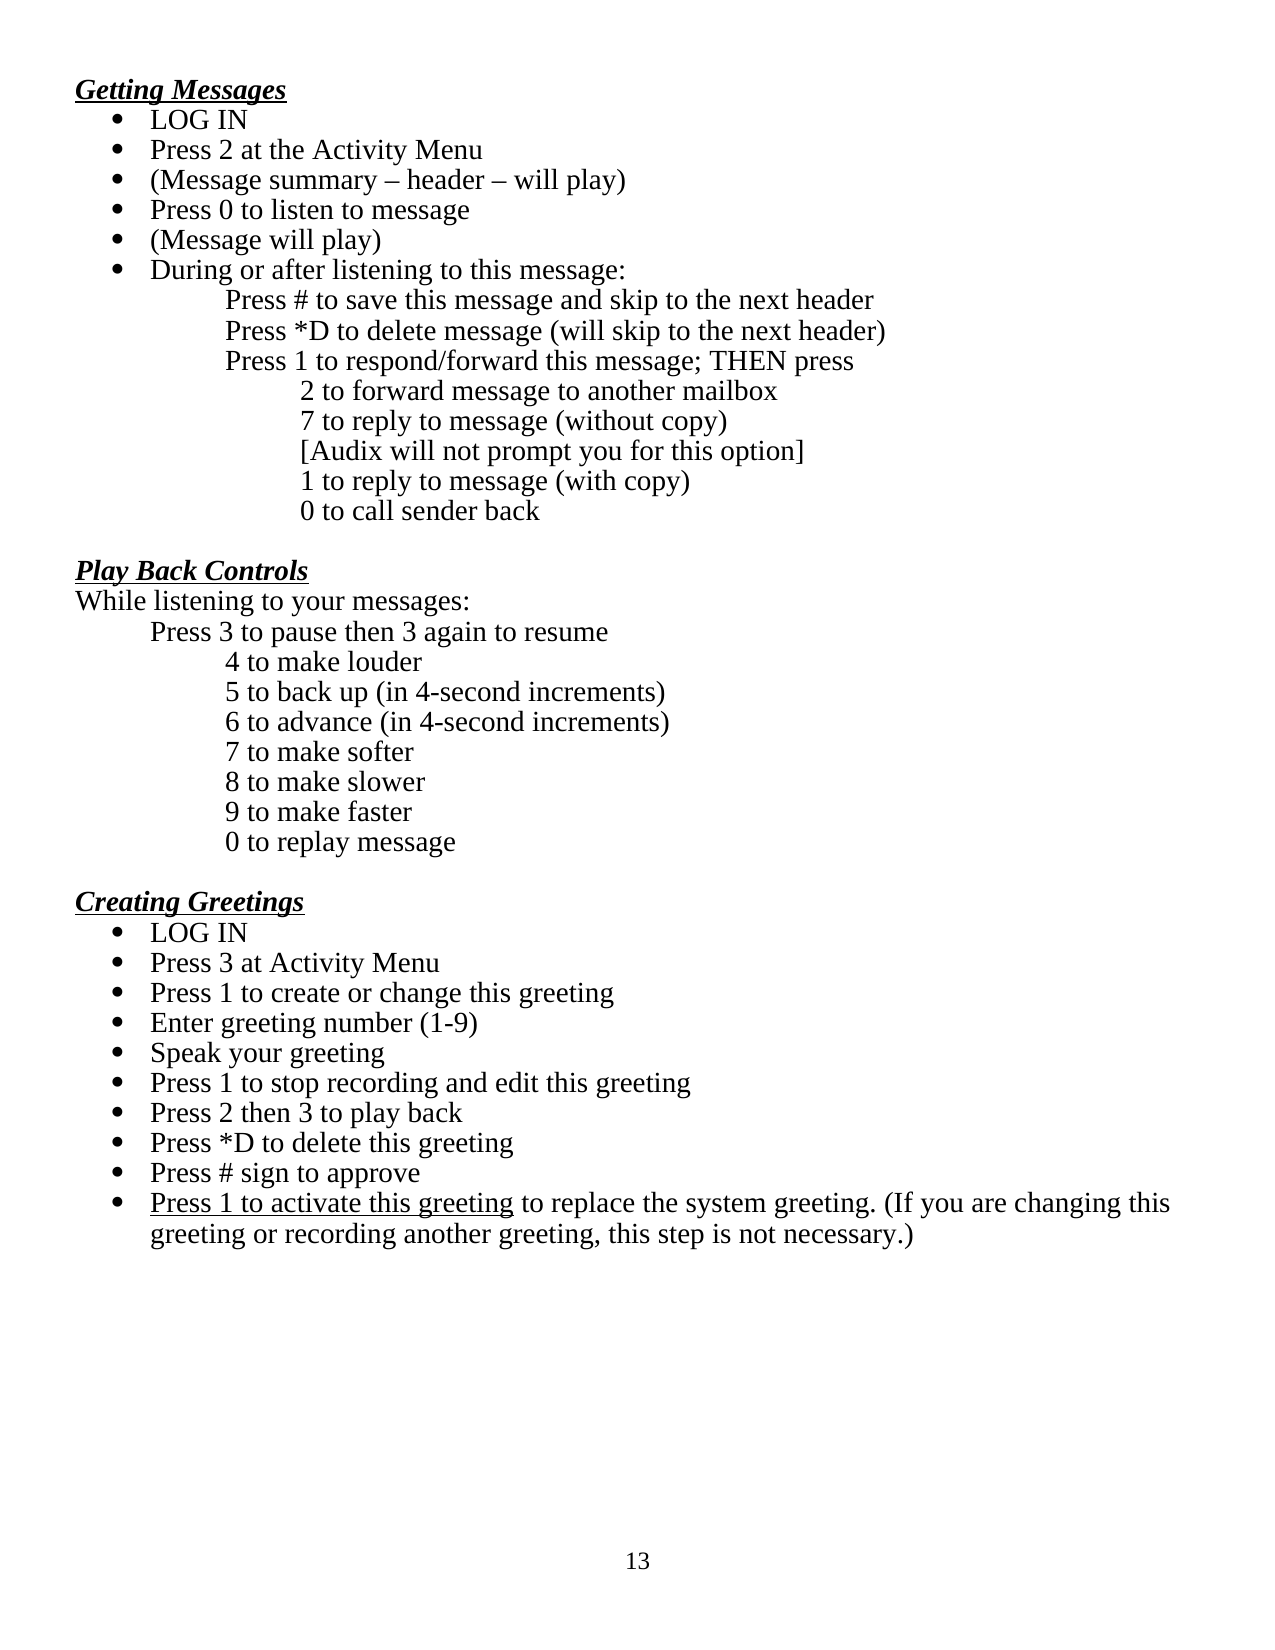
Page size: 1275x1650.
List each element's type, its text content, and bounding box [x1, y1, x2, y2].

list Press 2 at the Activity Menu [112, 135, 1200, 165]
list LOG IN [112, 105, 1200, 135]
list Press 1 to stop recording and edit this greeting [112, 1068, 1200, 1098]
text 2 to forward message to another mailbox [75, 376, 1200, 406]
text Creating Greetings [75, 888, 1200, 918]
list (Message will play) [112, 226, 1200, 256]
text Press 1 to respond/forward this message; THEN press [75, 346, 1200, 376]
list Press # sign to approve [112, 1159, 1200, 1189]
text 4 to make louder [75, 647, 1200, 677]
text 0 to call sender back [75, 496, 1200, 527]
list Press 2 then 3 to play back [112, 1098, 1200, 1129]
list Press *D to delete this greeting [112, 1129, 1200, 1159]
text 5 to back up (in 4-second increments) [75, 677, 1200, 707]
text 8 to make slower [75, 767, 1200, 797]
text Play Back Controls [75, 557, 1200, 587]
text 6 to advance (in 4-second increments) [75, 707, 1200, 737]
list Press 3 at Activity Menu [112, 948, 1200, 978]
list Speak your greeting [112, 1038, 1200, 1068]
text 7 to reply to message (without copy) [75, 406, 1200, 436]
text Press *D to delete message (will skip to the next header) [75, 316, 1200, 346]
text 9 to make faster [75, 797, 1200, 828]
text 0 to replay message [75, 828, 1200, 858]
text Getting Messages [75, 75, 1200, 105]
list Press 1 to create or change this greeting [112, 978, 1200, 1008]
text Press 3 to pause then 3 again to resume [75, 617, 1200, 647]
list Enter greeting number (1-9) [112, 1008, 1200, 1038]
text [Audix will not prompt you for this option] [75, 436, 1200, 466]
list Press 0 to listen to message [112, 195, 1200, 226]
text 1 to reply to message (with copy) [75, 466, 1200, 496]
text Press # to save this message and skip to the next header [75, 286, 1200, 316]
list (Message summary – header – will play) [112, 165, 1200, 195]
text 7 to make softer [75, 737, 1200, 767]
list LOG IN [112, 918, 1200, 948]
list During or after listening to this message: [112, 256, 1200, 286]
text While listening to your messages: [75, 587, 1200, 617]
list Press 1 to activate this greeting to replace the system greeting. (If you are changing this greeting or recording another greeting, this step is not necessary.) [112, 1189, 1200, 1249]
